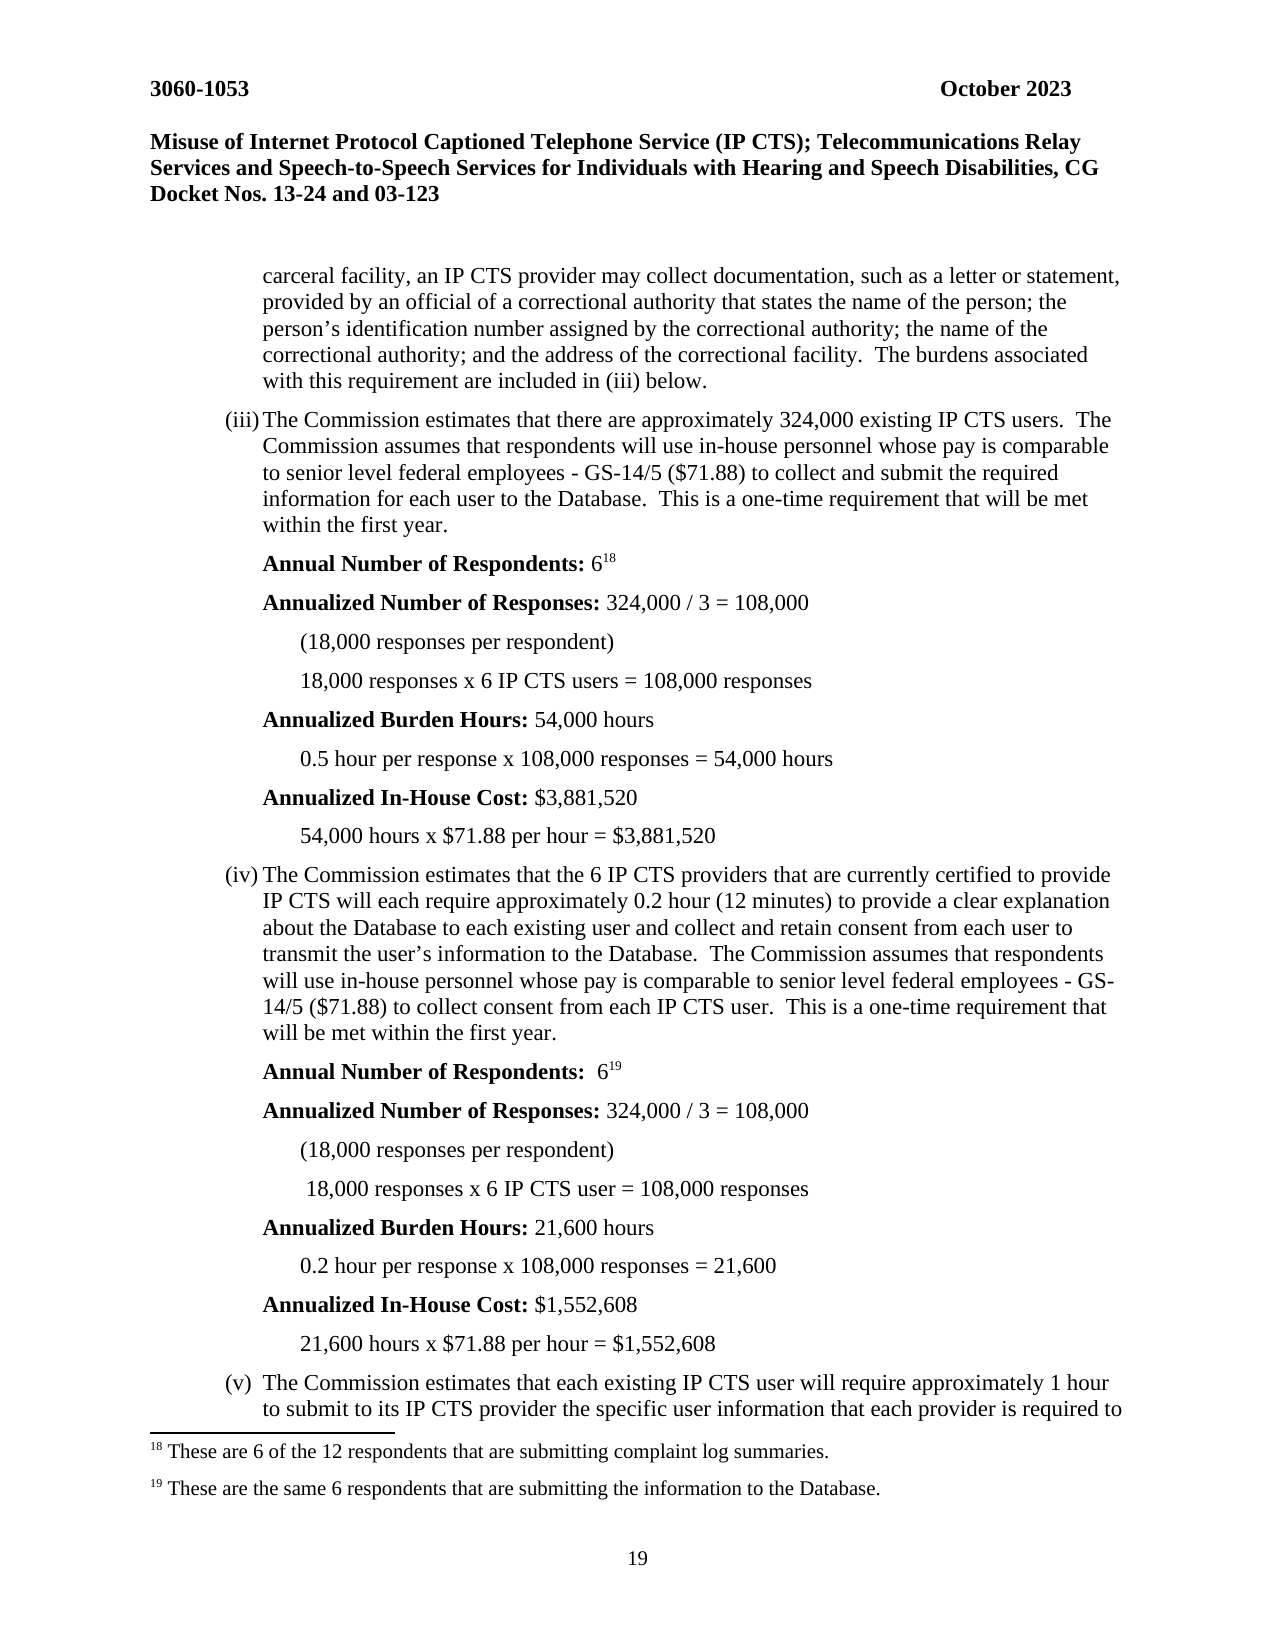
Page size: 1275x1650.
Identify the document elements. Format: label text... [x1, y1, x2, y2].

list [225, 1369, 1125, 1422]
text Annualized Number of Responses: 324,000 / 3 = 108,000 [262, 1097, 1125, 1123]
text 18,000 responses x 6 IP CTS user = 108,000 responses [262, 1175, 1125, 1201]
text Annual Number of Respondents: 6 [262, 1058, 1125, 1084]
text Annualized Burden Hours: 54,000 hours [262, 706, 1125, 732]
text (18,000 responses per respondent) [262, 628, 1125, 654]
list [225, 262, 1125, 394]
text 0.5 hour per response x 108,000 responses = 54,000 hours [262, 745, 1125, 771]
text 0.2 hour per response x 108,000 responses = 21,600 [262, 1252, 1125, 1279]
list The Commission estimates that there are approximately 324,000 existing IP CTS users. The Commission assumes that respondents will use in-house personnel whose pay is comparable to senior level federal employees - GS-14/5 ($71.88) to collect and submit the required information for each user to the Database. This is a one-time requirement that will be met within the first year. [225, 406, 1125, 538]
text 18,000 responses x 6 IP CTS users = 108,000 responses [262, 667, 1125, 693]
text 21,600 hours x $71.88 per hour = $1,552,608 [262, 1330, 1125, 1357]
text (18,000 responses per respondent) [262, 1136, 1125, 1162]
text 54,000 hours x $71.88 per hour = $3,881,520 [262, 822, 1125, 849]
text Annualized Number of Responses: 324,000 / 3 = 108,000 [262, 589, 1125, 616]
list The Commission estimates that the 6 IP CTS providers that are currently certified to provide IP CTS will each require approximately 0.2 hour (12 minutes) to provide a clear explanation about the Database to each existing user and collect and retain consent from each user to transmit the user’s information to the Database. The Commission assumes that respondents will use in-house personnel whose pay is comparable to senior level federal employees - GS-14/5 ($71.88) to collect consent from each IP CTS user. This is a one-time requirement that will be met within the first year. [225, 861, 1125, 1046]
text Annualized Burden Hours: 21,600 hours [262, 1214, 1125, 1240]
text Annualized In-House Cost: $1,552,608 [262, 1291, 1125, 1318]
text Annualized In-House Cost: $3,881,520 [262, 783, 1125, 810]
text Annual Number of Respondents: 6 [262, 550, 1125, 577]
